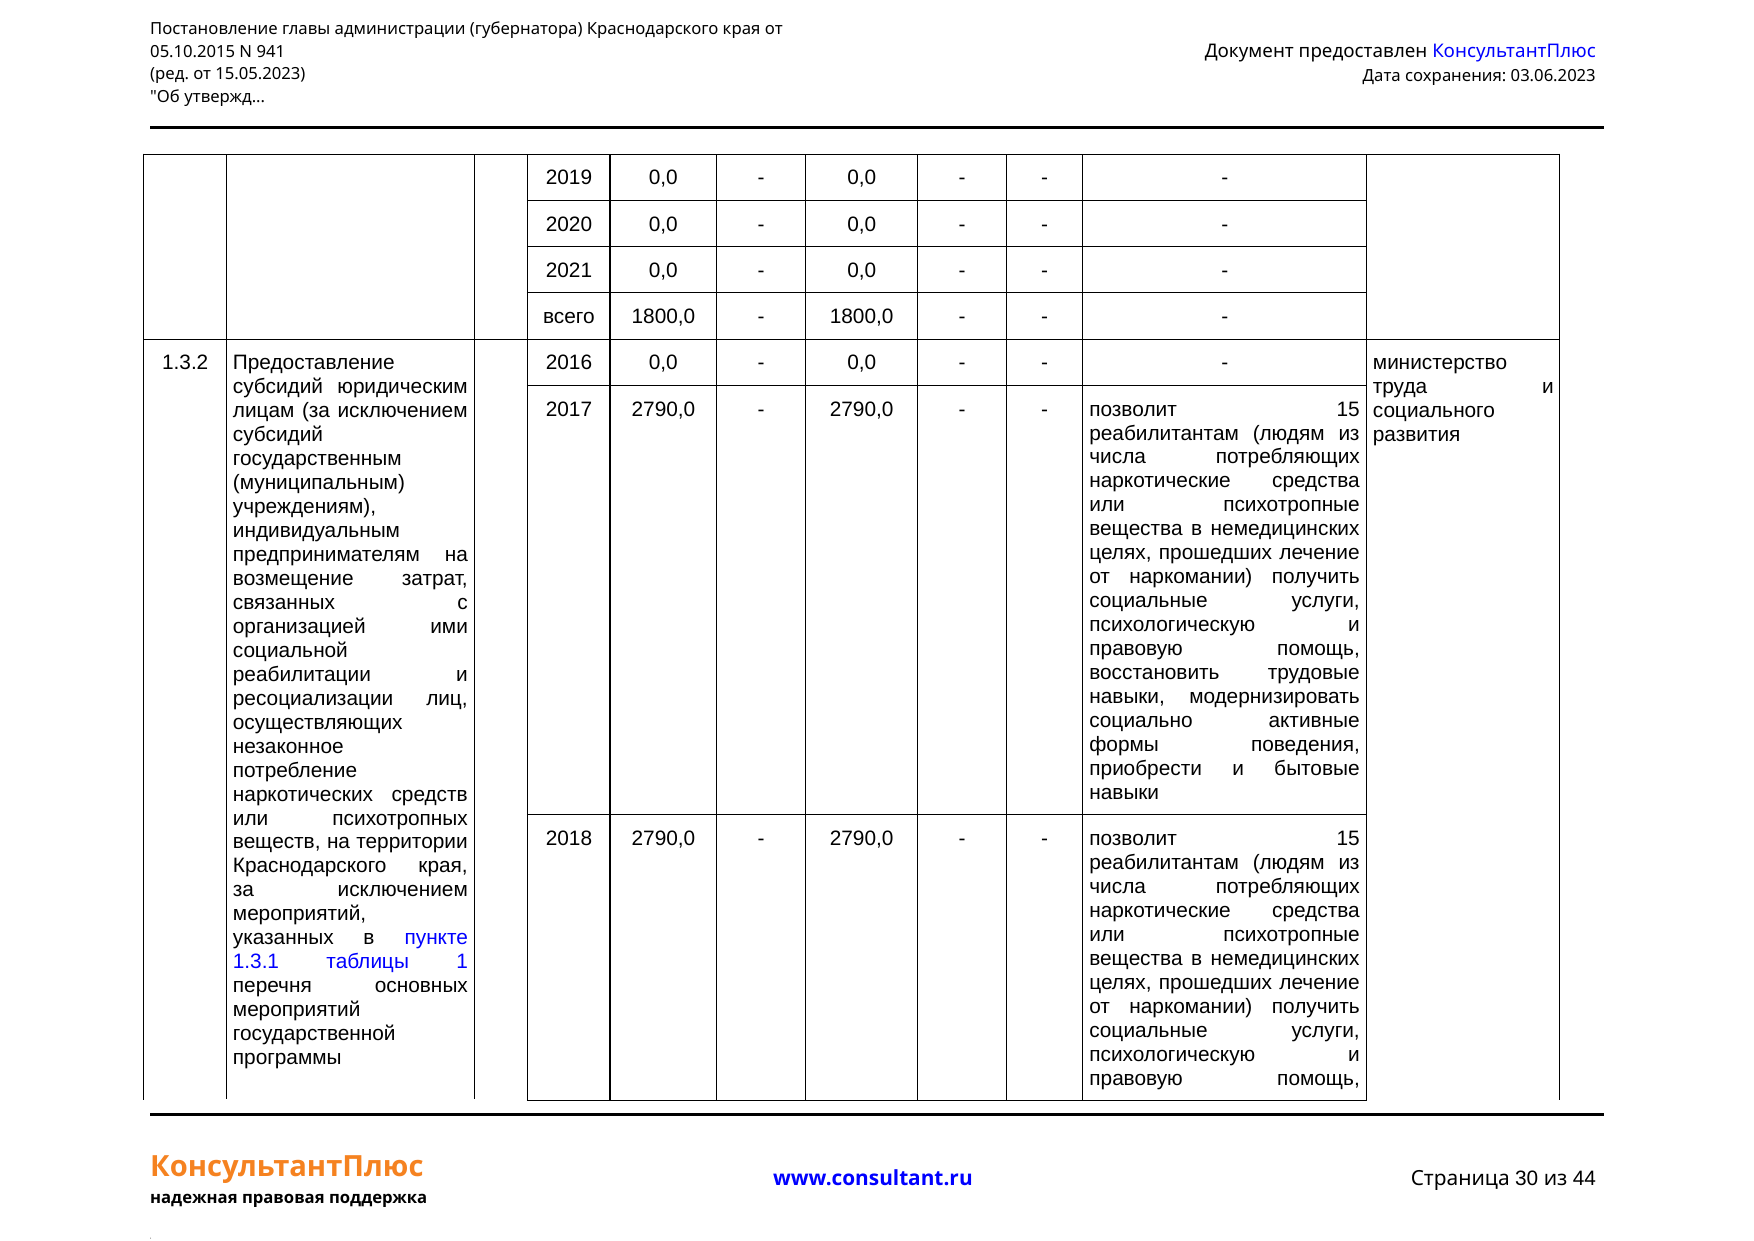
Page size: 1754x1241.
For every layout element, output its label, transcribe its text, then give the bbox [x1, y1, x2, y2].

table_cell - [918, 815, 1006, 1100]
table_cell - [1007, 201, 1082, 246]
table_cell 2790,0 [806, 815, 917, 1100]
table_cell всего [528, 293, 609, 338]
table_cell - [1083, 201, 1366, 246]
table_cell - [918, 155, 1006, 200]
table_cell - [1083, 155, 1366, 200]
table_cell - [717, 201, 805, 246]
table_cell 1800,0 [806, 293, 917, 338]
table_cell - [717, 247, 805, 292]
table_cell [1083, 815, 1366, 1100]
table_cell 2021 [528, 247, 609, 292]
table_cell 0,0 [611, 247, 716, 292]
table_cell - [717, 340, 805, 385]
table_cell 2018 [528, 815, 609, 1100]
table_cell - [1083, 340, 1366, 385]
table_cell - [1007, 293, 1082, 338]
table_cell 2790,0 [611, 386, 716, 814]
table_cell - [717, 293, 805, 338]
table_cell - [918, 386, 1006, 814]
table_cell - [1083, 247, 1366, 292]
table_cell 0,0 [806, 201, 917, 246]
table_cell министерство труда и социального развития [1367, 340, 1559, 1100]
table_cell - [717, 815, 805, 1100]
table_cell 2790,0 [806, 386, 917, 814]
table_cell - [1007, 340, 1082, 385]
table_cell 2017 [528, 386, 609, 814]
table_cell 0,0 [611, 155, 716, 200]
table_cell - [1007, 155, 1082, 200]
table_cell 0,0 [806, 247, 917, 292]
table_cell 2020 [528, 201, 609, 246]
table_cell 1.3.2 [144, 340, 226, 1100]
table_cell - [918, 201, 1006, 246]
table_cell - [1007, 386, 1082, 814]
table_cell - [918, 247, 1006, 292]
table_cell 0,0 [806, 340, 917, 385]
table_cell - [918, 340, 1006, 385]
table_cell - [1007, 815, 1082, 1100]
table_cell - [1007, 247, 1082, 292]
table_cell - [717, 386, 805, 814]
table_cell [474, 340, 527, 1100]
table_cell - [918, 293, 1006, 338]
table_cell 2790,0 [611, 815, 716, 1100]
table_cell 2019 [528, 155, 609, 200]
table_cell 1800,0 [611, 293, 716, 338]
table_cell 2016 [528, 340, 609, 385]
table_cell - [1083, 293, 1366, 338]
table_cell Предоставление субсидий юридическим лицам (за исключением субсидий государственным (муниципальным) учреждениям), индивидуальным предпринимателям на возмещение затрат, связанных с организацией ими социальной реабилитации и ресоциализации лиц, осуществляющих незаконное потребление наркотических средств или психотропных веществ, на территории Краснодарского края, за исключением мероприятий, указанных в пункте 1.3.1 таблицы 1 перечня основных мероприятий государственной программы [226, 340, 474, 1100]
table_cell 0,0 [611, 201, 716, 246]
table_cell 0,0 [611, 340, 716, 385]
table_cell 0,0 [806, 155, 917, 200]
table_cell - [717, 155, 805, 200]
